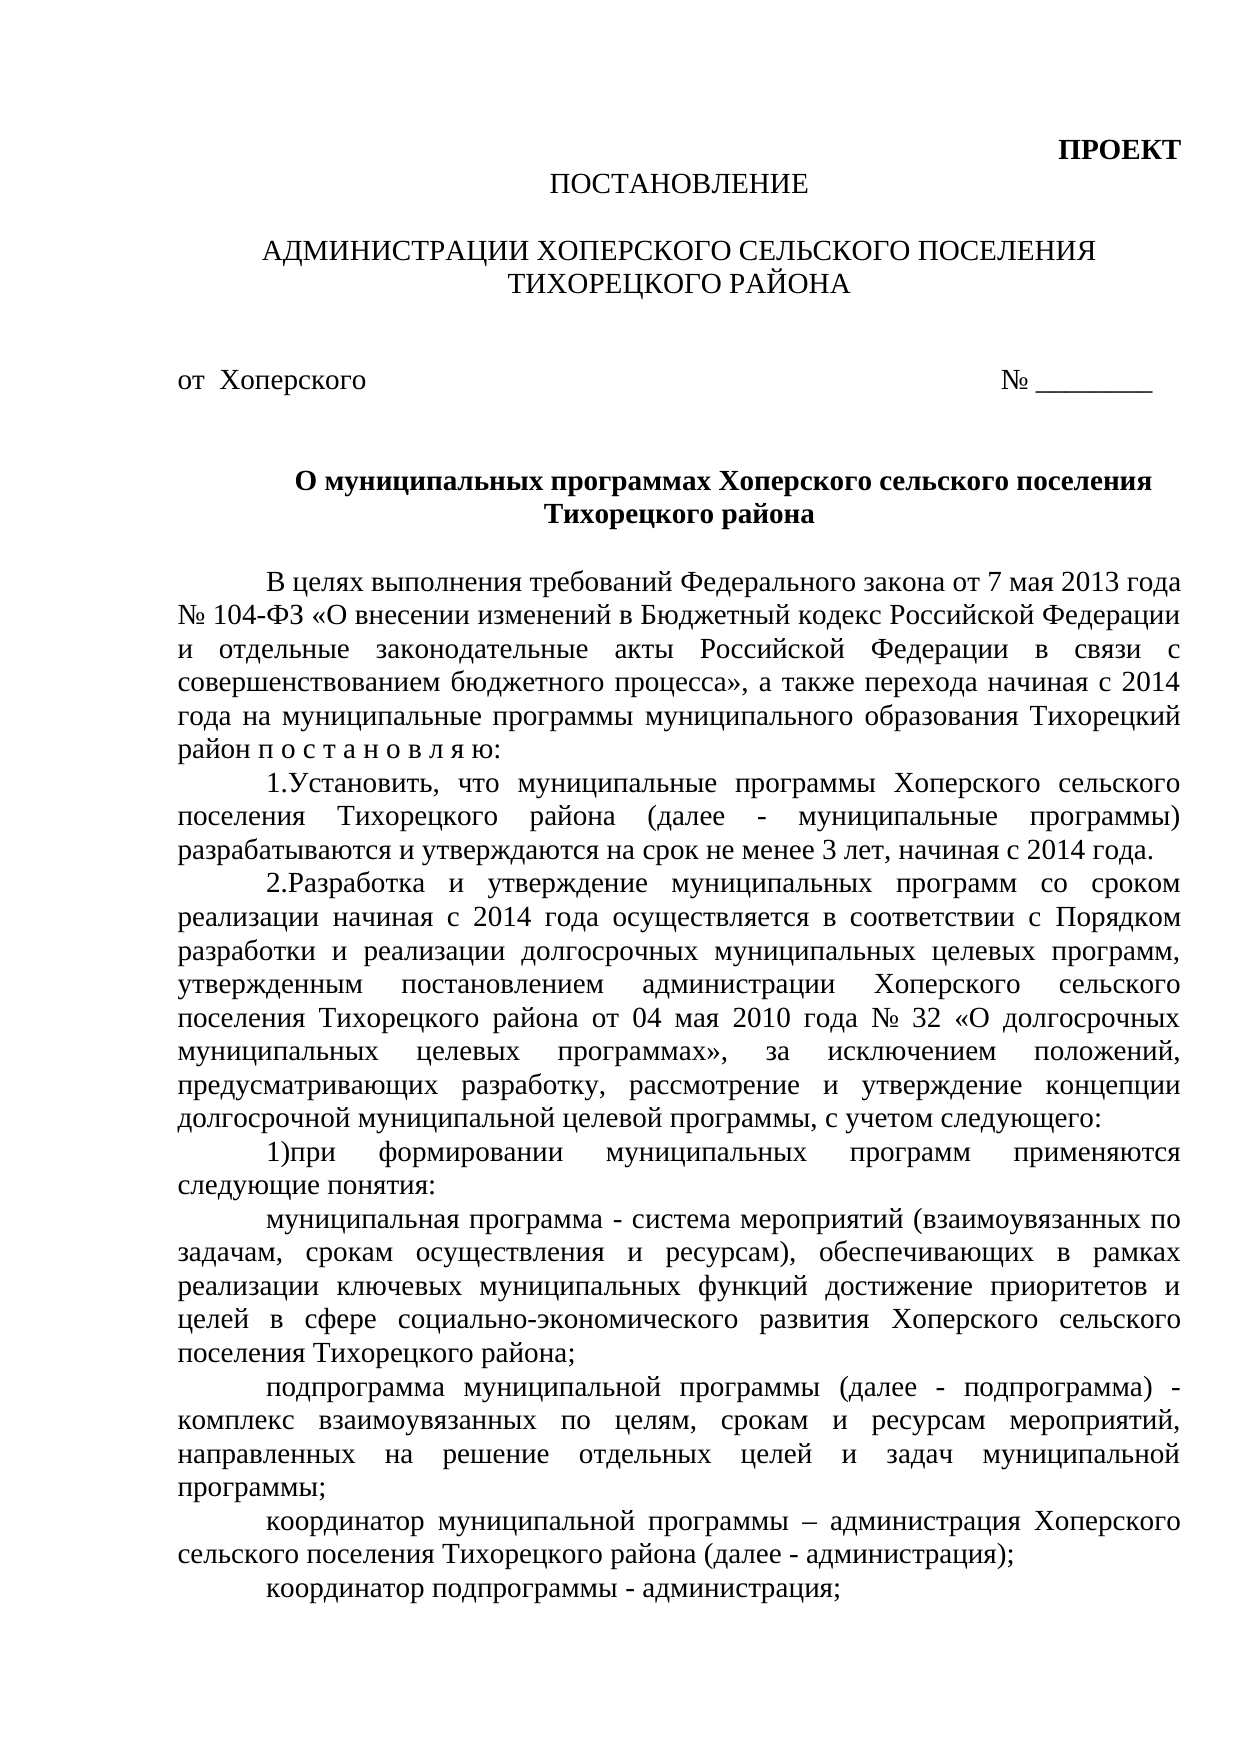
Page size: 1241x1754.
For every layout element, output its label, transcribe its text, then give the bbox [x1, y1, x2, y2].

text ПОСТАНОВЛЕНИЕ [177, 166, 1181, 199]
text АДМИНИСТРАЦИИ ХОПЕРСКОГО СЕЛЬСКОГО ПОСЕЛЕНИЯ [177, 233, 1181, 267]
text ПРОЕКТ [177, 132, 1181, 166]
text от Хоперского № ________ [177, 362, 1181, 396]
text В целях выполнения требований Федерального закона от 7 мая 2013 года № 104-ФЗ «О внесении изменений в Бюджетный кодекс Российской Федерации и отдельные законодательные акты Российской Федерации в связи с совершенствованием бюджетного процесса», а также перехода начиная с 2014 года на муниципальные программы муниципального образования Тихорецкий район п о с т а н о в л я ю: [177, 564, 1181, 765]
text координатор подпрограммы - администрация; [177, 1570, 1181, 1603]
text 2.Разработка и утверждение муниципальных программ со сроком реализации начиная с 2014 года осуществляется в соответствии с Порядком разработки и реализации долгосрочных муниципальных целевых программ, утвержденным постановлением администрации Хоперского сельского поселения Тихорецкого района от 04 мая 2010 года № 32 «О долгосрочных муниципальных целевых программах», за исключением положений, предусматривающих разработку, рассмотрение и утверждение концепции долгосрочной муниципальной целевой программы, с учетом следующего: [177, 866, 1181, 1134]
text 1.Установить, что муниципальные программы Хоперского сельского поселения Тихорецкого района (далее - муниципальные программы) разрабатываются и утверждаются на срок не менее 3 лет, начиная с 2014 года. [177, 765, 1181, 866]
text ТИХОРЕЦКОГО РАЙОНА [177, 267, 1181, 300]
text 1)при формировании муниципальных программ применяются следующие понятия: [177, 1134, 1181, 1201]
text муниципальная программа - система мероприятий (взаимоувязанных по задачам, срокам осуществления и ресурсам), обеспечивающих в рамках реализации ключевых муниципальных функций достижение приоритетов и целей в сфере социально-экономического развития Хоперского сельского поселения Тихорецкого района; [177, 1201, 1181, 1369]
text О муниципальных программах Хоперского сельского поселения Тихорецкого района [177, 463, 1181, 530]
text подпрограмма муниципальной программы (далее - подпрограмма) - комплекс взаимоувязанных по целям, срокам и ресурсам мероприятий, направленных на решение отдельных целей и задач муниципальной программы; [177, 1369, 1181, 1503]
text координатор муниципальной программы – администрация Хоперского сельского поселения Тихорецкого района (далее - администрация); [177, 1503, 1181, 1570]
